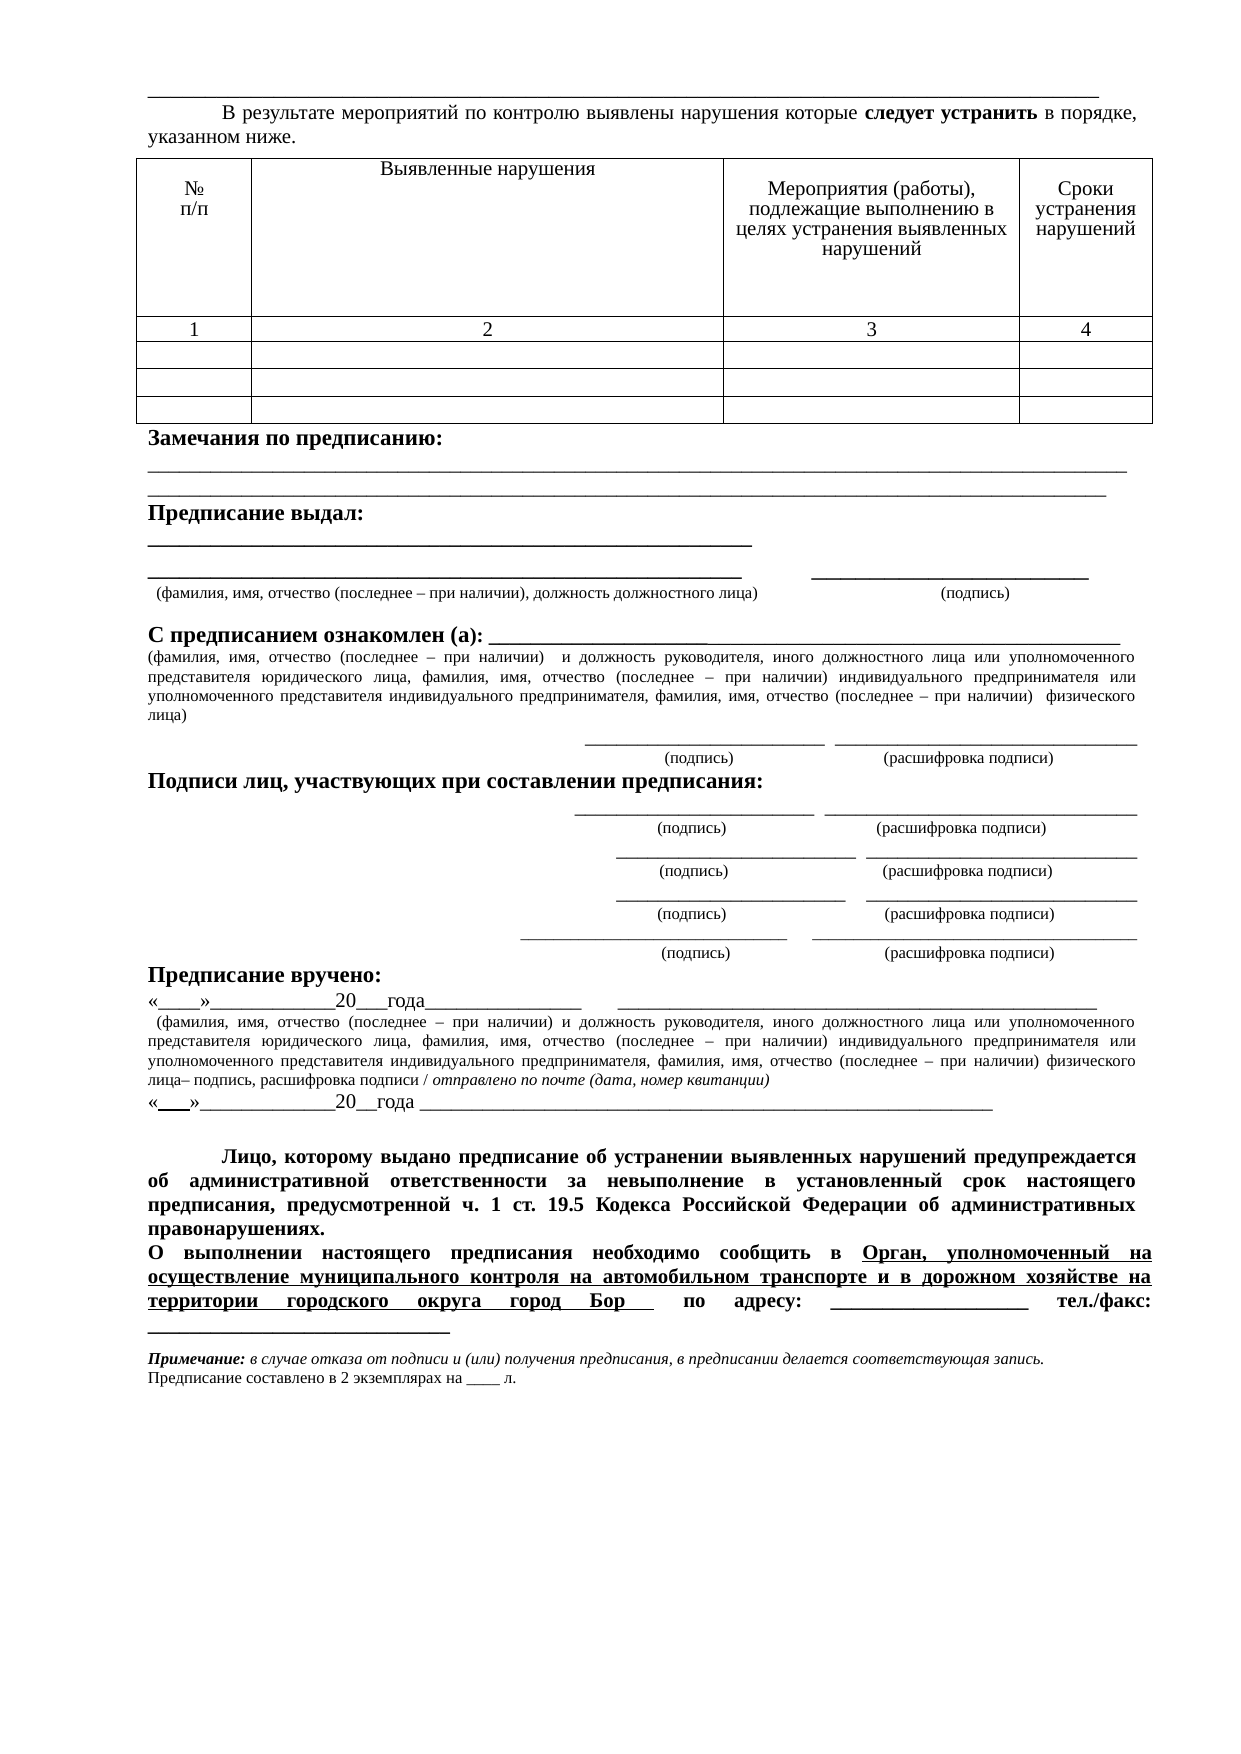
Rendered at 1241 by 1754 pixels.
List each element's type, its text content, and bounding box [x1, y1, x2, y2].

text (подпись) (расшифровка подписи) [133, 904, 1137, 923]
text О выполнении настоящего предписания необходимо сообщить в Орган, уполномоченный на осуществление муниципального контроля на автомобильном транспорте и в дорожном хозяйстве на территории городского округа город Бор по адресу: ___________________ тел./факс: _____________________________ [148, 1286, 1152, 1336]
text О выполнении настоящего предписания необходимо сообщить в Орган, уполномоченный на осуществление муниципального контроля на автомобильном транспорте и в дорожном хозяйстве на территории городского округа город Бор по адресу: ___________________ тел./факс: _____________________________ [148, 1240, 1152, 1285]
table_header № п/п [137, 159, 251, 316]
text (подпись) (расшифровка подписи) [148, 748, 1137, 767]
table_cell 3 [724, 317, 1019, 341]
text __________________________________________________________ [148, 525, 1137, 549]
text __________________________________________________________________________________________________________________________________________________________________________________________ [148, 451, 1137, 499]
text Предписание выдал: [148, 499, 1137, 525]
text С предписанием ознакомлен (а): _________________________________________________________ [148, 621, 1137, 647]
text _______________________ ______________________________ [133, 793, 1137, 818]
text (фамилия, имя, отчество (последнее – при наличии) и должность руководителя, иного должностного лица или уполномоченного представителя юридического лица, фамилия, имя, отчество (последнее – при наличии) индивидуального предпринимателя или уполномоченного представителя индивидуального предпринимателя, фамилия, имя, отчество (последнее – при наличии) физического лица) [148, 647, 1137, 724]
table_cell 1 [137, 317, 251, 341]
text «____»____________20___года_______________ ______________________________________________ [148, 988, 1137, 1012]
table_cell [1020, 397, 1152, 423]
text Предписание составлено в 2 экземплярах на ____ л. [148, 1368, 1137, 1387]
table_cell [137, 369, 251, 396]
table_cell [137, 397, 251, 423]
text (подпись) (расшифровка подписи) [133, 818, 1137, 837]
text (подпись) (расшифровка подписи) [133, 861, 1137, 880]
table_cell [724, 369, 1019, 396]
table_header Сроки устранения нарушений [1020, 159, 1152, 316]
text Примечание: в случае отказа от подписи и (или) получения предписания, в предписании делается соответствующая запись. [148, 1348, 1137, 1368]
table_cell [252, 342, 723, 368]
text ________________________________ _______________________________________ [133, 923, 1137, 942]
text (фамилия, имя, отчество (последнее – при наличии), должность должностного лица) (подпись) [148, 583, 1137, 602]
text В результате мероприятий по контролю выявлены нарушения которые следует устранить в порядке, указанном ниже. [148, 100, 1137, 148]
table_header Мероприятия (работы), подлежащие выполнению в целях устранения выявленных нарушений [724, 159, 1019, 316]
text _______________________ __________________________ [133, 837, 1137, 861]
table_cell [724, 397, 1019, 423]
table_cell 4 [1020, 317, 1152, 341]
table_cell [252, 397, 723, 423]
text ______________________ __________________________ [133, 880, 1137, 904]
table_cell [252, 369, 723, 396]
text Подписи лиц, участвующих при составлении предписания: [148, 767, 1137, 793]
text (подпись) (расшифровка подписи) [133, 942, 1137, 962]
text « »_____________20__года _______________________________________________________ [148, 1089, 1137, 1113]
text _______________________ _____________________________ [148, 724, 1137, 748]
text (фамилия, имя, отчество (последнее – при наличии) и должность руководителя, иного должностного лица или уполномоченного представителя юридического лица, фамилия, имя, отчество (последнее – при наличии) индивидуального предпринимателя или уполномоченного представителя индивидуального предпринимателя, фамилия, имя, отчество (последнее – при наличии) физического лица– подпись, расшифровка подписи / отправлено по почте (дата, номер квитанции) [148, 1012, 1137, 1089]
table_cell [137, 342, 251, 368]
text Замечания по предписанию: [148, 424, 1137, 451]
text Предписание вручено: [148, 962, 1137, 988]
table_cell [1020, 369, 1152, 396]
table_cell [1020, 342, 1152, 368]
text _________________________________________________________ ___________________ [148, 549, 1137, 583]
text ___________________________________________________________________________________ [148, 74, 1137, 100]
table_cell [724, 342, 1019, 368]
table_header Выявленные нарушения [252, 159, 723, 316]
table_cell 2 [252, 317, 723, 341]
text Лицо, которому выдано предписание об устранении выявленных нарушений предупреждается об административной ответственности за невыполнение в установленный срок настоящего предписания, предусмотренной ч. 1 ст. 19.5 Кодекса Российской Федерации об административных правонарушениях. [148, 1144, 1137, 1240]
